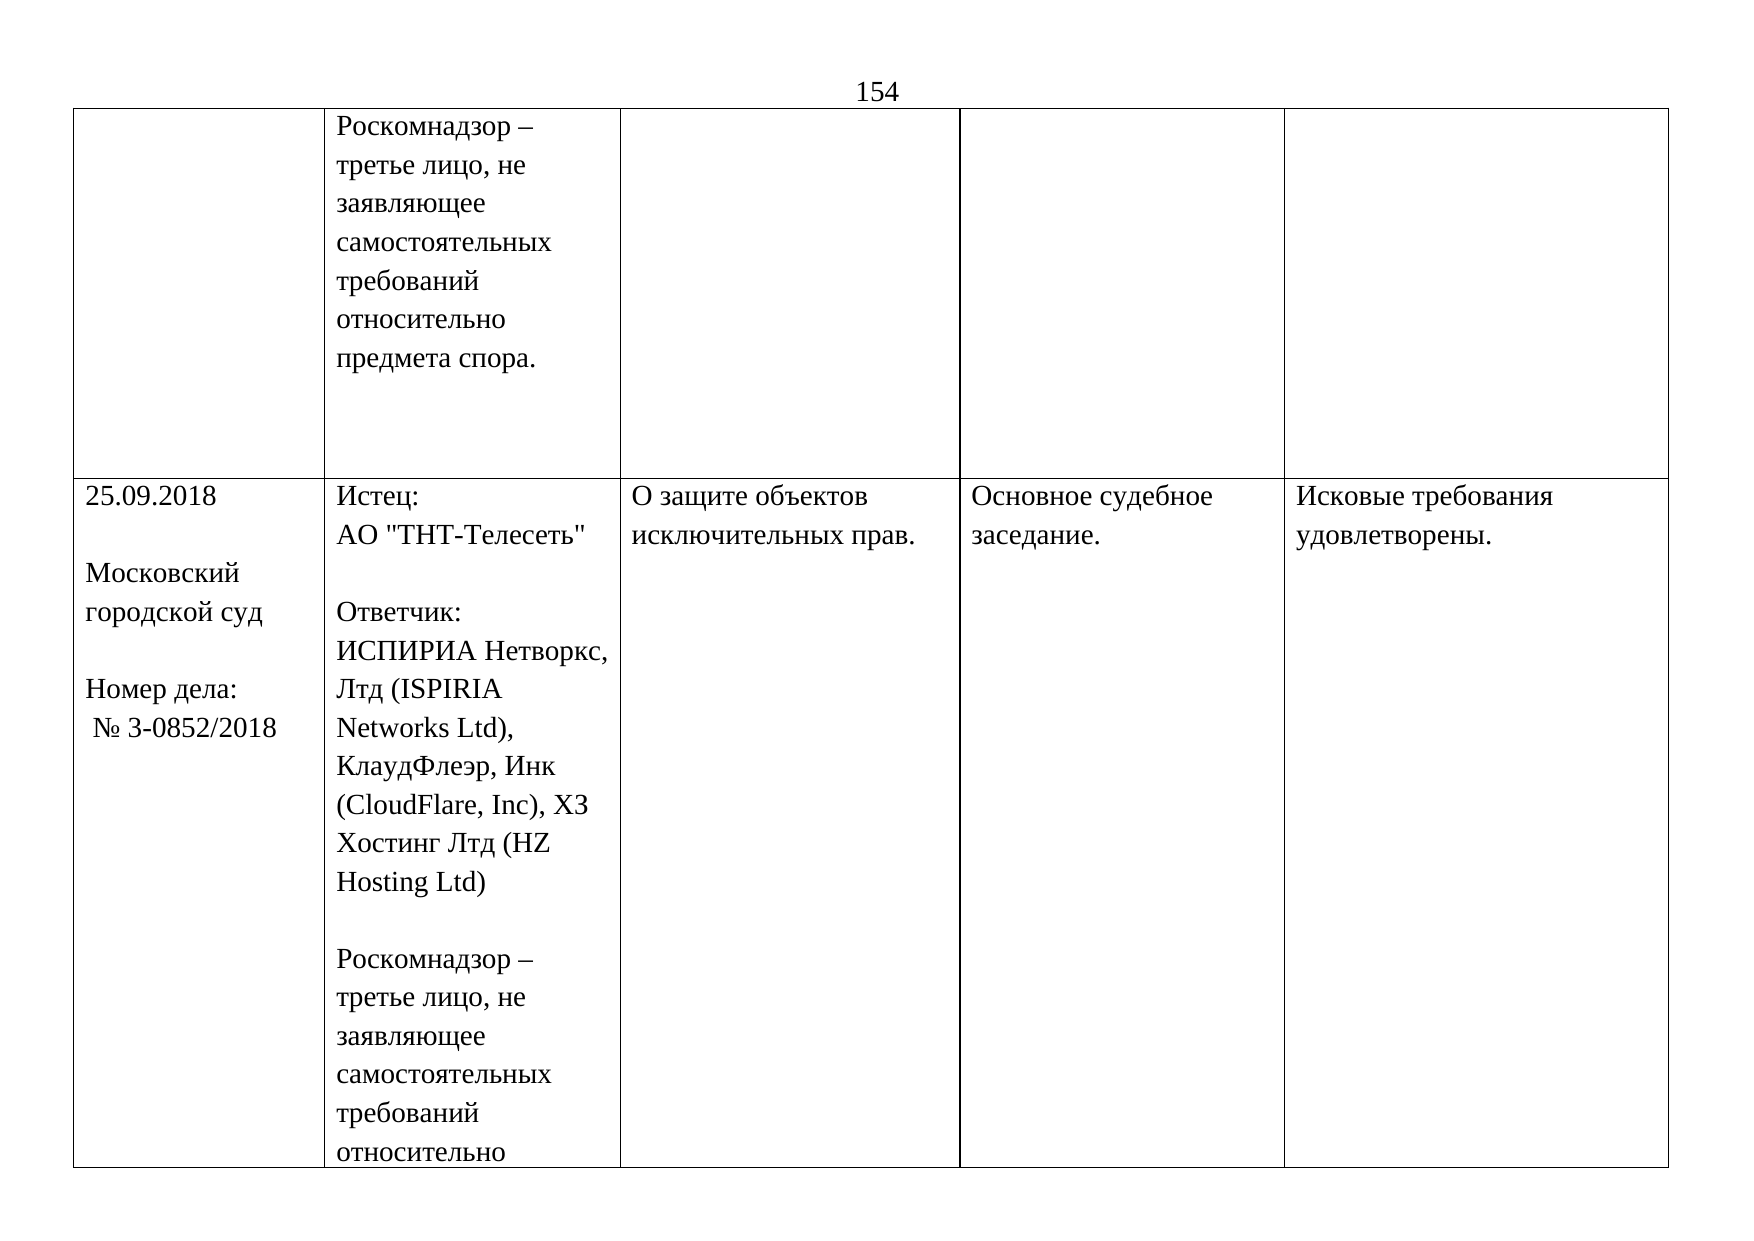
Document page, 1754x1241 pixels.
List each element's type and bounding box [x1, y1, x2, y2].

table_cell [74, 109, 324, 477]
table_cell [74, 479, 324, 1167]
table_cell [325, 109, 620, 477]
table_cell [961, 479, 1284, 1167]
table_cell [961, 109, 1284, 477]
table_cell [621, 109, 959, 477]
table_cell [1285, 109, 1668, 477]
table_cell [621, 479, 959, 1167]
table_cell [325, 479, 620, 1167]
table_cell [1285, 479, 1668, 1167]
